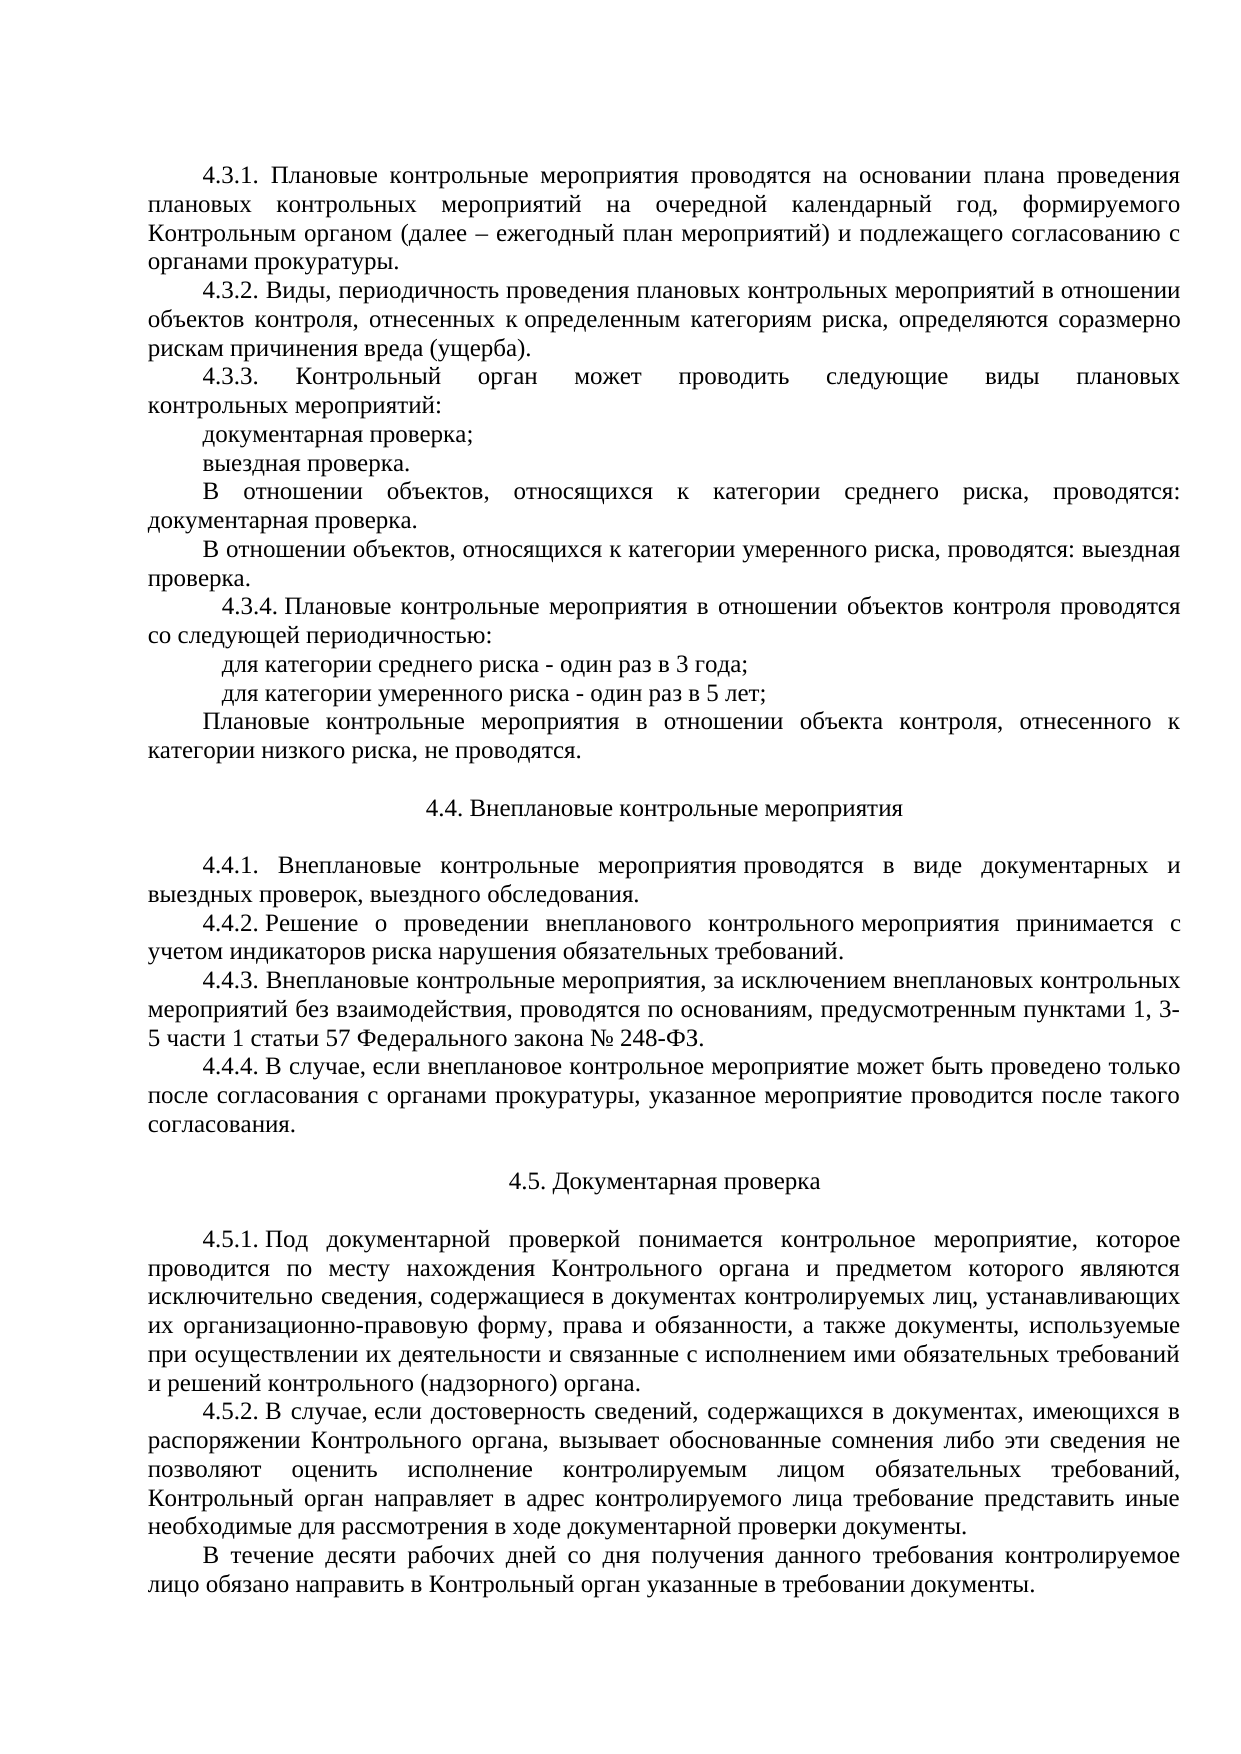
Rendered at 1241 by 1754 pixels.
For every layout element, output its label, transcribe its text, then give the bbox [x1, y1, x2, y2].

text для категории умеренного риска - один раз в 5 лет; [148, 678, 1181, 706]
text Плановые контрольные мероприятия в отношении объекта контроля, отнесенного к категории низкого риска, не проводятся. [148, 706, 1181, 764]
text 4.5.1. Под документарной проверкой понимается контрольное мероприятие, которое проводится по месту нахождения Контрольного органа и предметом которого являются исключительно сведения, содержащиеся в документах контролируемых лиц, устанавливающих их организационно-правовую форму, права и обязанности, а также документы, используемые при осуществлении их деятельности и связанные с исполнением ими обязательных требований и решений контрольного (надзорного) органа. [148, 1224, 1181, 1396]
text 4.3.1. Плановые контрольные мероприятия проводятся на основании плана проведения плановых контрольных мероприятий на очередной календарный год, формируемого Контрольным органом (далее – ежегодный план мероприятий) и подлежащего согласованию с органами прокуратуры. [148, 160, 1181, 275]
text 4.5.2. В случае, если достоверность сведений, содержащихся в документах, имеющихся в распоряжении Контрольного органа, вызывает обоснованные сомнения либо эти сведения не позволяют оценить исполнение контролируемым лицом обязательных требований, Контрольный орган направляет в адрес контролируемого лица требование представить иные необходимые для рассмотрения в ходе документарной проверки документы. [148, 1396, 1181, 1540]
text В отношении объектов, относящихся к категории умеренного риска, проводятся: выездная проверка. [148, 534, 1181, 591]
text В отношении объектов, относящихся к категории среднего риска, проводятся: документарная проверка. [148, 476, 1181, 534]
text 4.4. Внеплановые контрольные мероприятия [148, 793, 1181, 821]
text документарная проверка; [148, 419, 1181, 448]
text 4.3.3. Контрольный орган может проводить следующие виды плановых контрольных мероприятий: [148, 361, 1181, 419]
text 4.5. Документарная проверка [148, 1166, 1181, 1195]
text для категории среднего риска - один раз в 3 года; [148, 649, 1181, 678]
text выездная проверка. [148, 448, 1181, 476]
text 4.4.2. Решение о проведении внепланового контрольного мероприятия принимается с учетом индикаторов риска нарушения обязательных требований. [148, 908, 1181, 965]
text 4.3.4. Плановые контрольные мероприятия в отношении объектов контроля проводятся со следующей периодичностью: [148, 591, 1181, 649]
text 4.3.2. Виды, периодичность проведения плановых контрольных мероприятий в отношении объектов контроля, отнесенных к определенным категориям риска, определяются соразмерно рискам причинения вреда (ущерба). [148, 275, 1181, 361]
text В течение десяти рабочих дней со дня получения данного требования контролируемое лицо обязано направить в Контрольный орган указанные в требовании документы. [148, 1540, 1181, 1598]
text 4.4.4. В случае, если внеплановое контрольное мероприятие может быть проведено только после согласования с органами прокуратуры, указанное мероприятие проводится после такого согласования. [148, 1051, 1181, 1138]
text 4.4.1. Внеплановые контрольные мероприятия проводятся в виде документарных и выездных проверок, выездного обследования. [148, 850, 1181, 908]
text 4.4.3. Внеплановые контрольные мероприятия, за исключением внеплановых контрольных мероприятий без взаимодействия, проводятся по основаниям, предусмотренным пунктами 1, 3-5 части 1 статьи 57 Федерального закона № 248-ФЗ. [148, 965, 1181, 1051]
